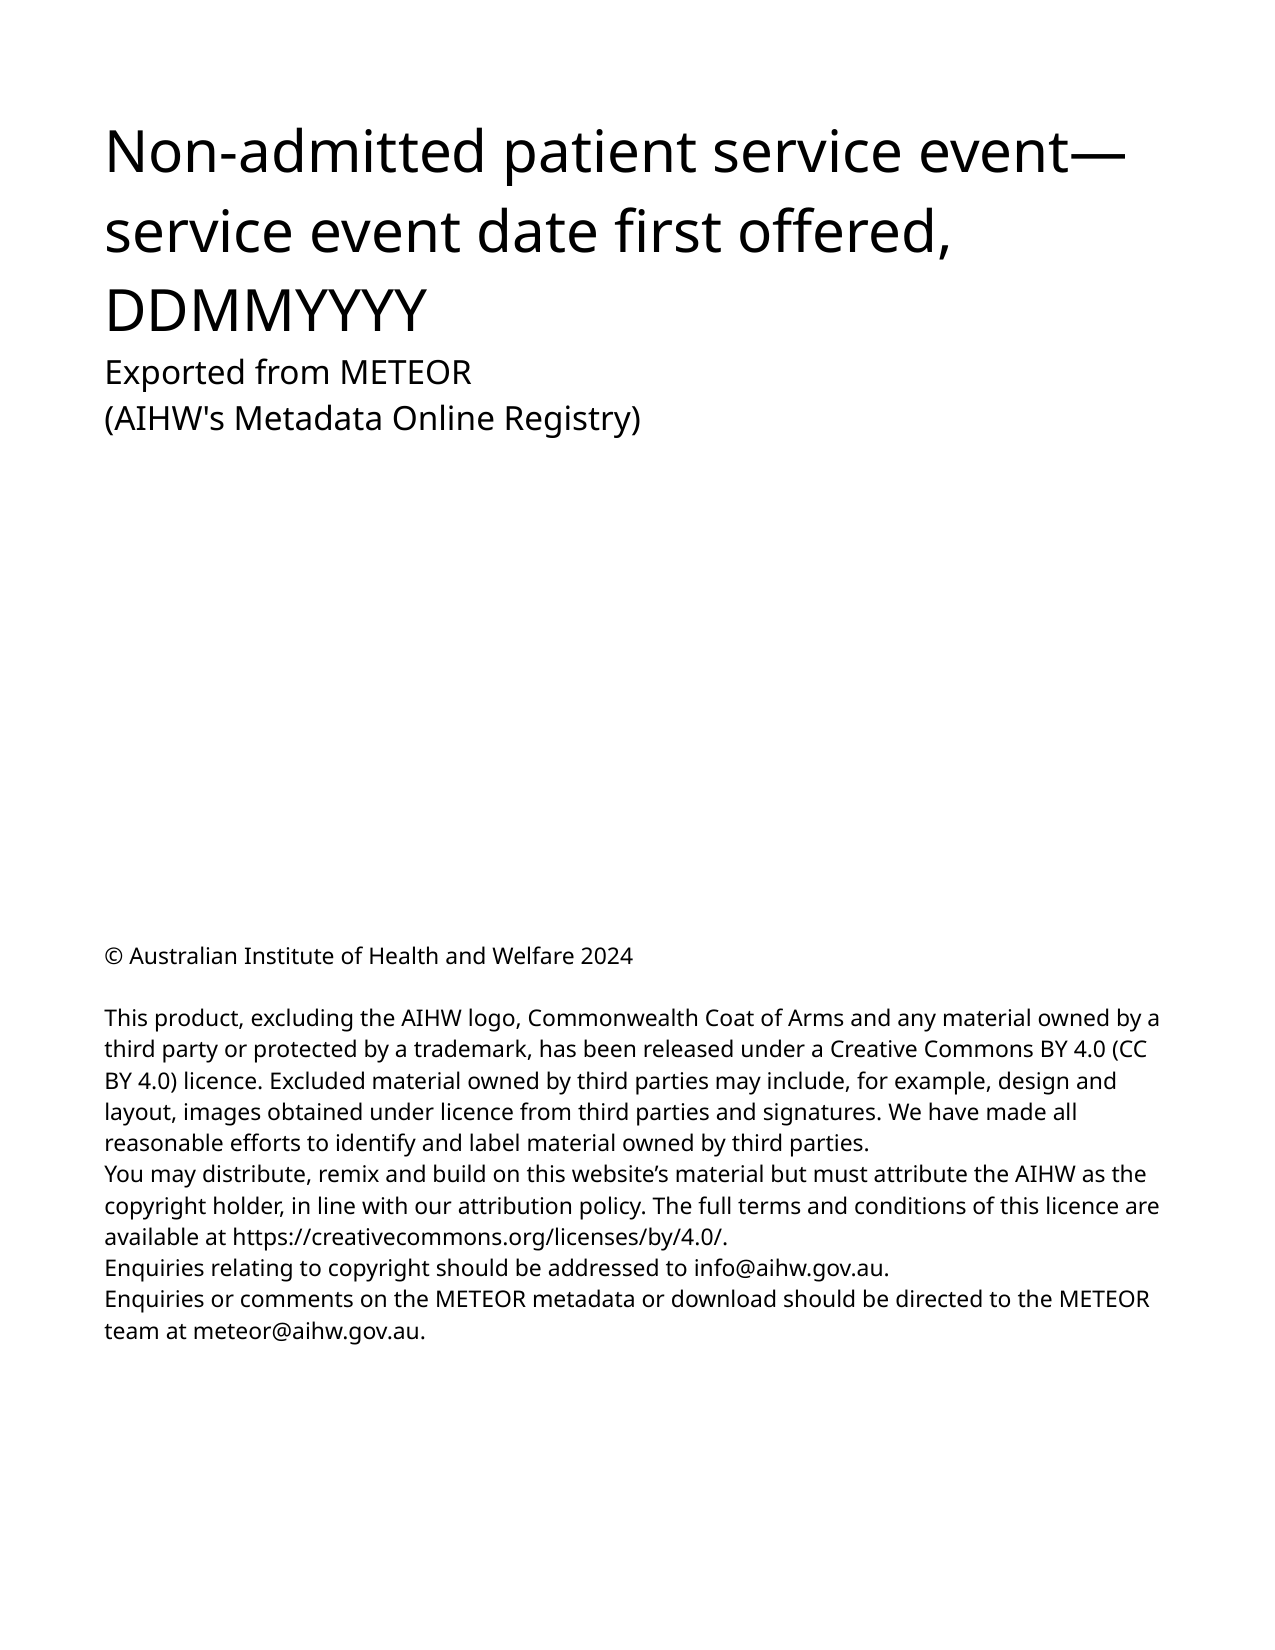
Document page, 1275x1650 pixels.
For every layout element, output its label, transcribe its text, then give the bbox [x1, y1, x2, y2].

text © Australian Institute of Health and Welfare 2024 [104, 940, 1171, 971]
text Enquiries or comments on the METEOR metadata or download should be directed to the METEOR team at meteor@aihw.gov.au. [104, 1283, 1171, 1346]
subtitle (AIHW's Metadata Online Registry) [104, 394, 1171, 440]
text This product, excluding the AIHW logo, Commonwealth Coat of Arms and any material owned by a third party or protected by a trademark, has been released under a Creative Commons BY 4.0 (CC BY 4.0) licence. Excluded material owned by third parties may include, for example, design and layout, images obtained under licence from third parties and signatures. We have made all reasonable efforts to identify and label material owned by third parties. [104, 1002, 1171, 1158]
subtitle Exported from METEOR [104, 349, 1171, 394]
text You may distribute, remix and build on this website’s material but must attribute the AIHW as the copyright holder, in line with our attribution policy. The full terms and conditions of this licence are available at https://creativecommons.org/licenses/by/4.0/. [104, 1158, 1171, 1252]
title Non-admitted patient service event—service event date first offered, DDMMYYYY [104, 110, 1171, 349]
text Enquiries relating to copyright should be addressed to info@aihw.gov.au. [104, 1252, 1171, 1283]
